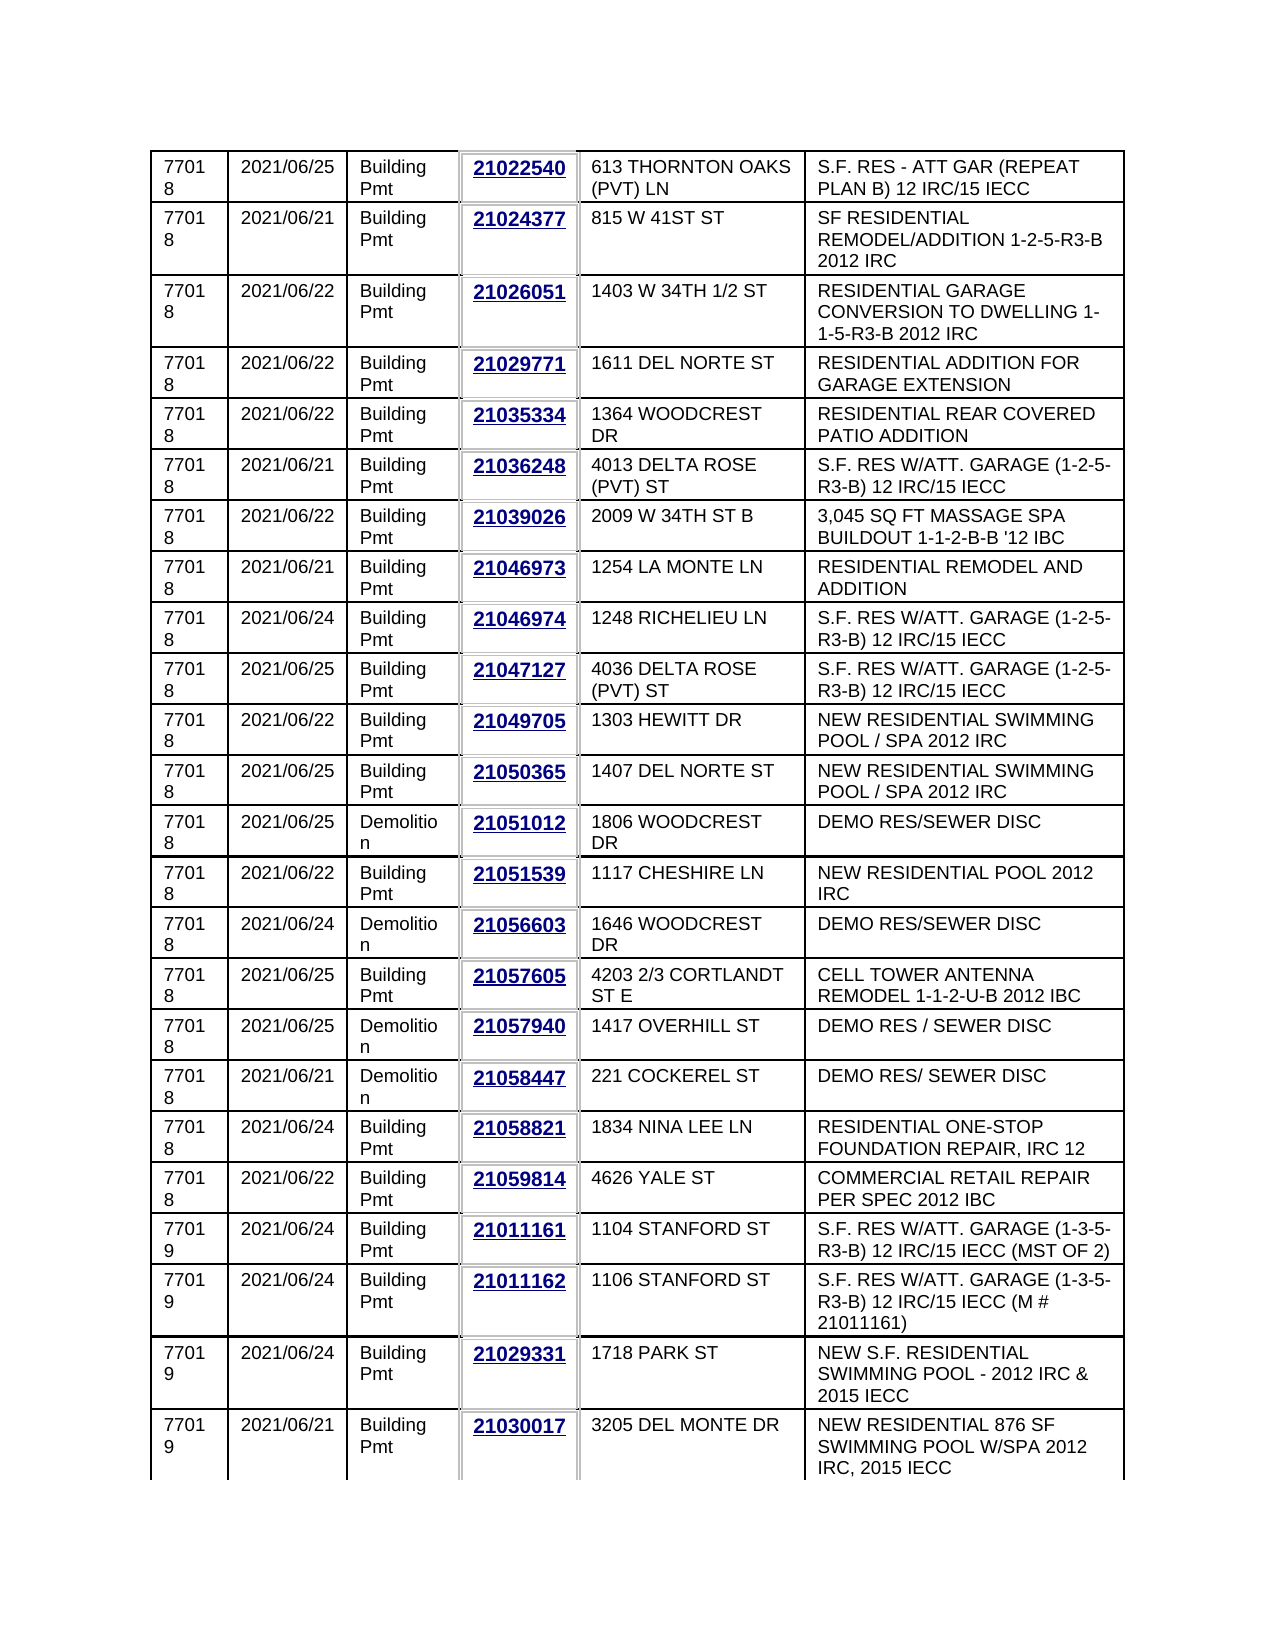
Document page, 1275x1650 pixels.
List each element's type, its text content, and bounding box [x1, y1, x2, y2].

table_cell NEW RESIDENTIAL SWIMMING POOL / SPA 2012 IRC [806, 756, 1123, 804]
table_cell 1611 DEL NORTE ST [581, 348, 804, 397]
table_cell 21049705 [463, 707, 576, 753]
table_cell Building Pmt [348, 348, 458, 397]
table_cell 1834 NINA LEE LN [581, 1112, 804, 1161]
table_cell 2021/06/22 [229, 1163, 346, 1212]
table_cell S.F. RES W/ATT. GARAGE (1-2-5-R3-B) 12 IRC/15 IECC [806, 654, 1123, 702]
table_cell 77018 [152, 908, 227, 957]
table_cell 4203 2/3 CORTLANDT ST E [581, 959, 804, 1008]
table_cell 2021/06/24 [229, 1265, 346, 1335]
table_cell 21022540 [463, 155, 576, 201]
table_cell DEMO RES/SEWER DISC [806, 908, 1123, 957]
table_cell Demolition [348, 1061, 458, 1110]
table_cell 77018 [152, 203, 227, 273]
table_cell RESIDENTIAL REMODEL AND ADDITION [806, 552, 1123, 601]
table_cell 77018 [152, 858, 227, 906]
table_cell Building Pmt [348, 654, 458, 702]
table_cell 77019 [152, 1410, 227, 1480]
table_cell 21030017 [463, 1413, 576, 1480]
table_cell Building Pmt [348, 501, 458, 550]
table_cell 2021/06/24 [229, 1338, 346, 1408]
table_cell 77018 [152, 276, 227, 346]
table_cell 21024377 [463, 206, 576, 273]
table_cell Building Pmt [348, 152, 458, 201]
table_cell 2021/06/25 [229, 806, 346, 855]
table_cell 21051539 [463, 860, 576, 906]
table_cell RESIDENTIAL GARAGE CONVERSION TO DWELLING 1-1-5-R3-B 2012 IRC [806, 276, 1123, 346]
table_cell 2021/06/21 [229, 203, 346, 273]
table_cell NEW RESIDENTIAL SWIMMING POOL / SPA 2012 IRC [806, 705, 1123, 753]
table_cell 77018 [152, 552, 227, 601]
table_cell NEW RESIDENTIAL POOL 2012 IRC [806, 858, 1123, 906]
table_cell 2021/06/22 [229, 705, 346, 753]
table_cell DEMO RES/SEWER DISC [806, 806, 1123, 855]
table_cell Building Pmt [348, 276, 458, 346]
table_cell 21058821 [463, 1115, 576, 1161]
table_cell SF RESIDENTIAL REMODEL/ADDITION 1-2-5-R3-B 2012 IRC [806, 203, 1123, 273]
table_cell 77018 [152, 806, 227, 855]
table_cell 77018 [152, 654, 227, 702]
table_cell 1806 WOODCREST DR [581, 806, 804, 855]
table_cell 2021/06/25 [229, 756, 346, 804]
table_cell 2021/06/21 [229, 1410, 346, 1480]
table_cell Demolition [348, 806, 458, 855]
table_cell 2021/06/24 [229, 1112, 346, 1161]
table_cell S.F. RES W/ATT. GARAGE (1-2-5-R3-B) 12 IRC/15 IECC [806, 603, 1123, 652]
table_cell 21029331 [463, 1340, 576, 1408]
table_cell Building Pmt [348, 1163, 458, 1212]
table_cell 77018 [152, 1061, 227, 1110]
table_cell 2021/06/25 [229, 959, 346, 1008]
table_cell 2009 W 34TH ST B [581, 501, 804, 550]
table_cell Building Pmt [348, 203, 458, 273]
table_cell 2021/06/22 [229, 399, 346, 448]
table_cell 77018 [152, 152, 227, 201]
table_cell 1718 PARK ST [581, 1338, 804, 1408]
table_cell 2021/06/24 [229, 1214, 346, 1263]
table_cell 2021/06/22 [229, 501, 346, 550]
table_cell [806, 152, 1123, 201]
table_cell 21058447 [463, 1064, 576, 1110]
table_cell 21011162 [463, 1268, 576, 1335]
table_cell 77018 [152, 501, 227, 550]
table_cell 1646 WOODCREST DR [581, 908, 804, 957]
table_cell RESIDENTIAL ONE-STOP FOUNDATION REPAIR, IRC 12 [806, 1112, 1123, 1161]
table_cell 77018 [152, 1163, 227, 1212]
table_cell Building Pmt [348, 552, 458, 601]
table_cell 221 COCKEREL ST [581, 1061, 804, 1110]
table_cell DEMO RES/ SEWER DISC [806, 1061, 1123, 1110]
table_cell 4036 DELTA ROSE (PVT) ST [581, 654, 804, 702]
table_cell DEMO RES / SEWER DISC [806, 1010, 1123, 1059]
table_cell Building Pmt [348, 959, 458, 1008]
table_cell 2021/06/25 [229, 654, 346, 702]
table_cell 77019 [152, 1265, 227, 1335]
table_cell NEW S.F. RESIDENTIAL SWIMMING POOL - 2012 IRC & 2015 IECC [806, 1338, 1123, 1408]
table_cell 1254 LA MONTE LN [581, 552, 804, 601]
table_cell 21026051 [463, 278, 576, 346]
table_cell 2021/06/25 [229, 152, 346, 201]
table_cell 2021/06/22 [229, 858, 346, 906]
table_cell S.F. RES W/ATT. GARAGE (1-3-5-R3-B) 12 IRC/15 IECC (M # 21011161) [806, 1265, 1123, 1335]
table_cell 21039026 [463, 503, 576, 550]
table_cell Building Pmt [348, 1410, 458, 1480]
table_cell 2021/06/24 [229, 908, 346, 957]
table_cell CELL TOWER ANTENNA REMODEL 1-1-2-U-B 2012 IBC [806, 959, 1123, 1008]
table_cell 77018 [152, 1112, 227, 1161]
table_cell 4013 DELTA ROSE (PVT) ST [581, 450, 804, 499]
table_cell 4626 YALE ST [581, 1163, 804, 1212]
table_cell Demolition [348, 1010, 458, 1059]
table_cell 2021/06/21 [229, 552, 346, 601]
table_cell 815 W 41ST ST [581, 203, 804, 273]
table_cell 3,045 SQ FT MASSAGE SPA BUILDOUT 1-1-2-B-B '12 IBC [806, 501, 1123, 550]
table_cell 1407 DEL NORTE ST [581, 756, 804, 804]
table_cell 1104 STANFORD ST [581, 1214, 804, 1263]
table_cell Building Pmt [348, 705, 458, 753]
table_cell 2021/06/25 [229, 1010, 346, 1059]
table_cell 21056603 [463, 911, 576, 957]
table_cell 2021/06/21 [229, 1061, 346, 1110]
table_cell 21011161 [463, 1217, 576, 1263]
table_cell 2021/06/22 [229, 348, 346, 397]
table_cell S.F. RES W/ATT. GARAGE (1-2-5-R3-B) 12 IRC/15 IECC [806, 450, 1123, 499]
table_cell Building Pmt [348, 858, 458, 906]
table_cell 77018 [152, 1010, 227, 1059]
table_cell 1303 HEWITT DR [581, 705, 804, 753]
table_cell 1117 CHESHIRE LN [581, 858, 804, 906]
table_cell Building Pmt [348, 1214, 458, 1263]
table_cell 1364 WOODCREST DR [581, 399, 804, 448]
table_cell 21057940 [463, 1013, 576, 1059]
table_cell COMMERCIAL RETAIL REPAIR PER SPEC 2012 IBC [806, 1163, 1123, 1212]
table_cell 1403 W 34TH 1/2 ST [581, 276, 804, 346]
table_cell 21057605 [463, 962, 576, 1008]
table_cell 1417 OVERHILL ST [581, 1010, 804, 1059]
table_cell 21047127 [463, 656, 576, 702]
table_cell 77018 [152, 450, 227, 499]
table_cell 2021/06/24 [229, 603, 346, 652]
table_cell 2021/06/21 [229, 450, 346, 499]
table_cell 2021/06/22 [229, 276, 346, 346]
table_cell 77018 [152, 399, 227, 448]
table_cell Demolition [348, 908, 458, 957]
table_cell 1248 RICHELIEU LN [581, 603, 804, 652]
table_cell 21046974 [463, 605, 576, 652]
table_cell RESIDENTIAL REAR COVERED PATIO ADDITION [806, 399, 1123, 448]
table_cell S.F. RES W/ATT. GARAGE (1-3-5-R3-B) 12 IRC/15 IECC (MST OF 2) [806, 1214, 1123, 1263]
table_cell 77019 [152, 1214, 227, 1263]
table_cell 21036248 [463, 453, 576, 499]
table_cell 77018 [152, 603, 227, 652]
table_cell 21051012 [463, 809, 576, 855]
table_cell 77018 [152, 959, 227, 1008]
table_cell 3205 DEL MONTE DR [581, 1410, 804, 1480]
table_cell Building Pmt [348, 450, 458, 499]
table_cell 21029771 [463, 351, 576, 397]
table_cell 21035334 [463, 402, 576, 448]
table_cell Building Pmt [348, 603, 458, 652]
table_cell 77019 [152, 1338, 227, 1408]
table_cell 21050365 [463, 758, 576, 804]
table_cell 77018 [152, 705, 227, 753]
table_cell Building Pmt [348, 756, 458, 804]
table_cell Building Pmt [348, 1265, 458, 1335]
table_cell 77018 [152, 756, 227, 804]
table_cell Building Pmt [348, 399, 458, 448]
table_cell 1106 STANFORD ST [581, 1265, 804, 1335]
table_cell Building Pmt [348, 1112, 458, 1161]
table_cell 613 THORNTON OAKS (PVT) LN [581, 152, 804, 201]
table_cell RESIDENTIAL ADDITION FOR GARAGE EXTENSION [806, 348, 1123, 397]
table_cell 21059814 [463, 1166, 576, 1212]
table_cell 21046973 [463, 555, 576, 601]
table_cell NEW RESIDENTIAL 876 SF SWIMMING POOL W/SPA 2012 IRC, 2015 IECC [806, 1410, 1123, 1480]
table_cell 77018 [152, 348, 227, 397]
table_cell Building Pmt [348, 1338, 458, 1408]
